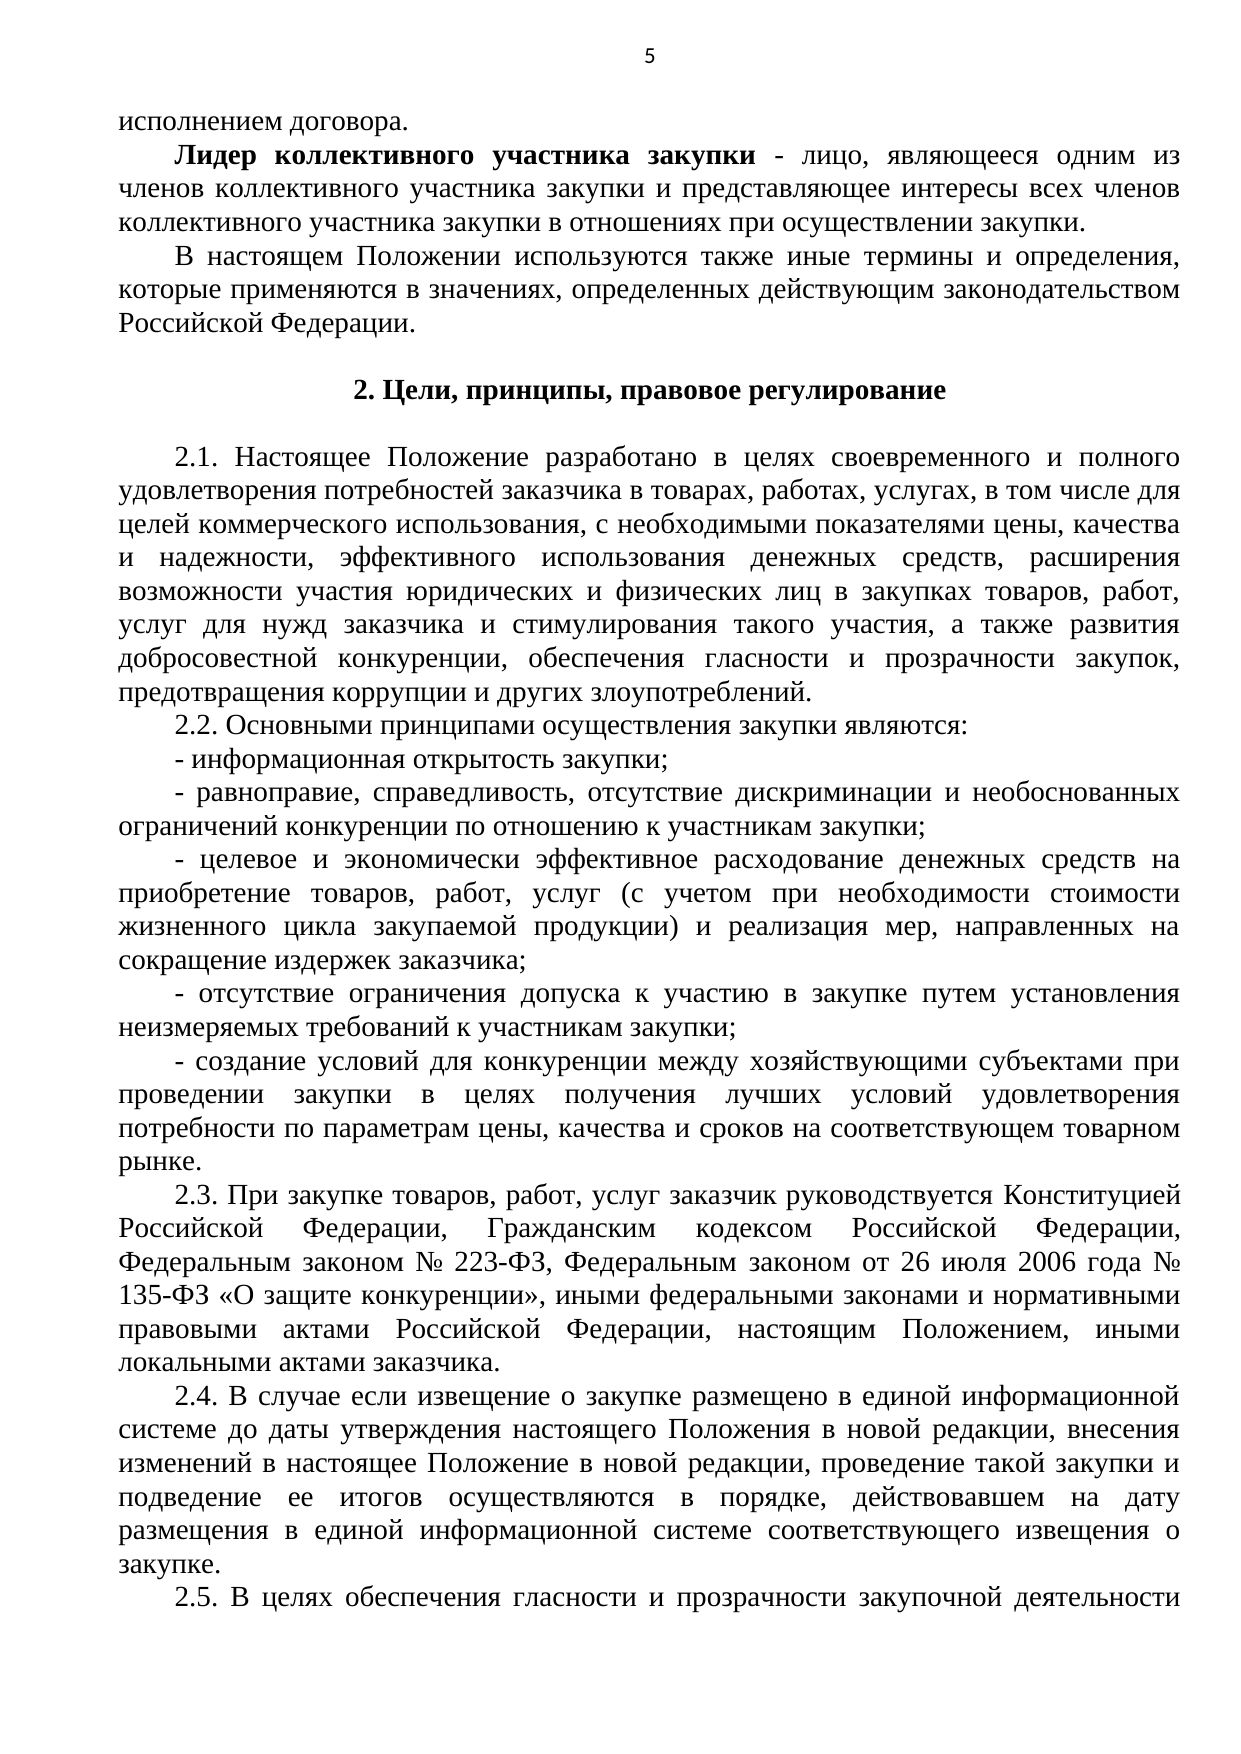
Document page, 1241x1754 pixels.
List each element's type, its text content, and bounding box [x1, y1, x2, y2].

title 2. Цели, принципы, правовое регулирование [118, 372, 1181, 405]
text - равноправие, справедливость, отсутствие дискриминации и необоснованных ограничений конкуренции по отношению к участникам закупки; [118, 774, 1181, 841]
text - отсутствие ограничения допуска к участию в закупке путем установления неизмеряемых требований к участникам закупки; [118, 976, 1181, 1043]
text 2.1. Настоящее Положение разработано в целях своевременного и полного удовлетворения потребностей заказчика в товарах, работах, услугах, в том числе для целей коммерческого использования, с необходимыми показателями цены, качества и надежности, эффективного использования денежных средств, расширения возможности участия юридических и физических лиц в закупках товаров, работ, услуг для нужд заказчика и стимулирования такого участия, а также развития добросовестной конкуренции, обеспечения гласности и прозрачности закупок, предотвращения коррупции и других злоупотреблений. [118, 439, 1181, 707]
text - создание условий для конкуренции между хозяйствующими субъектами при проведении закупки в целях получения лучших условий удовлетворения потребности по параметрам цены, качества и сроков на соответствующем товарном рынке. [118, 1043, 1181, 1177]
text - информационная открытость закупки; [118, 741, 1181, 774]
text 2.2. Основными принципами осуществления закупки являются: [118, 707, 1181, 741]
text 2.4. В случае если извещение о закупке размещено в единой информационной системе до даты утверждения настоящего Положения в новой редакции, внесения изменений в настоящее Положение в новой редакции, проведение такой закупки и подведение ее итогов осуществляются в порядке, действовавшем на дату размещения в единой информационной системе соответствующего извещения о закупке. [118, 1378, 1181, 1579]
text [118, 1579, 1181, 1613]
text 2.3. При закупке товаров, работ, услуг заказчик руководствуется Конституцией Российской Федерации, Гражданским кодексом Российской Федерации, Федеральным законом № 223-ФЗ, Федеральным законом от 26 июля 2006 года № 135-ФЗ «О защите конкуренции», иными федеральными законами и нормативными правовыми актами Российской Федерации, настоящим Положением, иными локальными актами заказчика. [118, 1177, 1181, 1378]
text В настоящем Положении используются также иные термины и определения, которые применяются в значениях, определенных действующим законодательством Российской Федерации. [118, 238, 1181, 338]
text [118, 103, 1181, 137]
text Лидер коллективного участника закупки - лицо, являющееся одним из членов коллективного участника закупки и представляющее интересы всех членов коллективного участника закупки в отношениях при осуществлении закупки. [118, 137, 1181, 238]
text - целевое и экономически эффективное расходование денежных средств на приобретение товаров, работ, услуг (с учетом при необходимости стоимости жизненного цикла закупаемой продукции) и реализация мер, направленных на сокращение издержек заказчика; [118, 841, 1181, 976]
